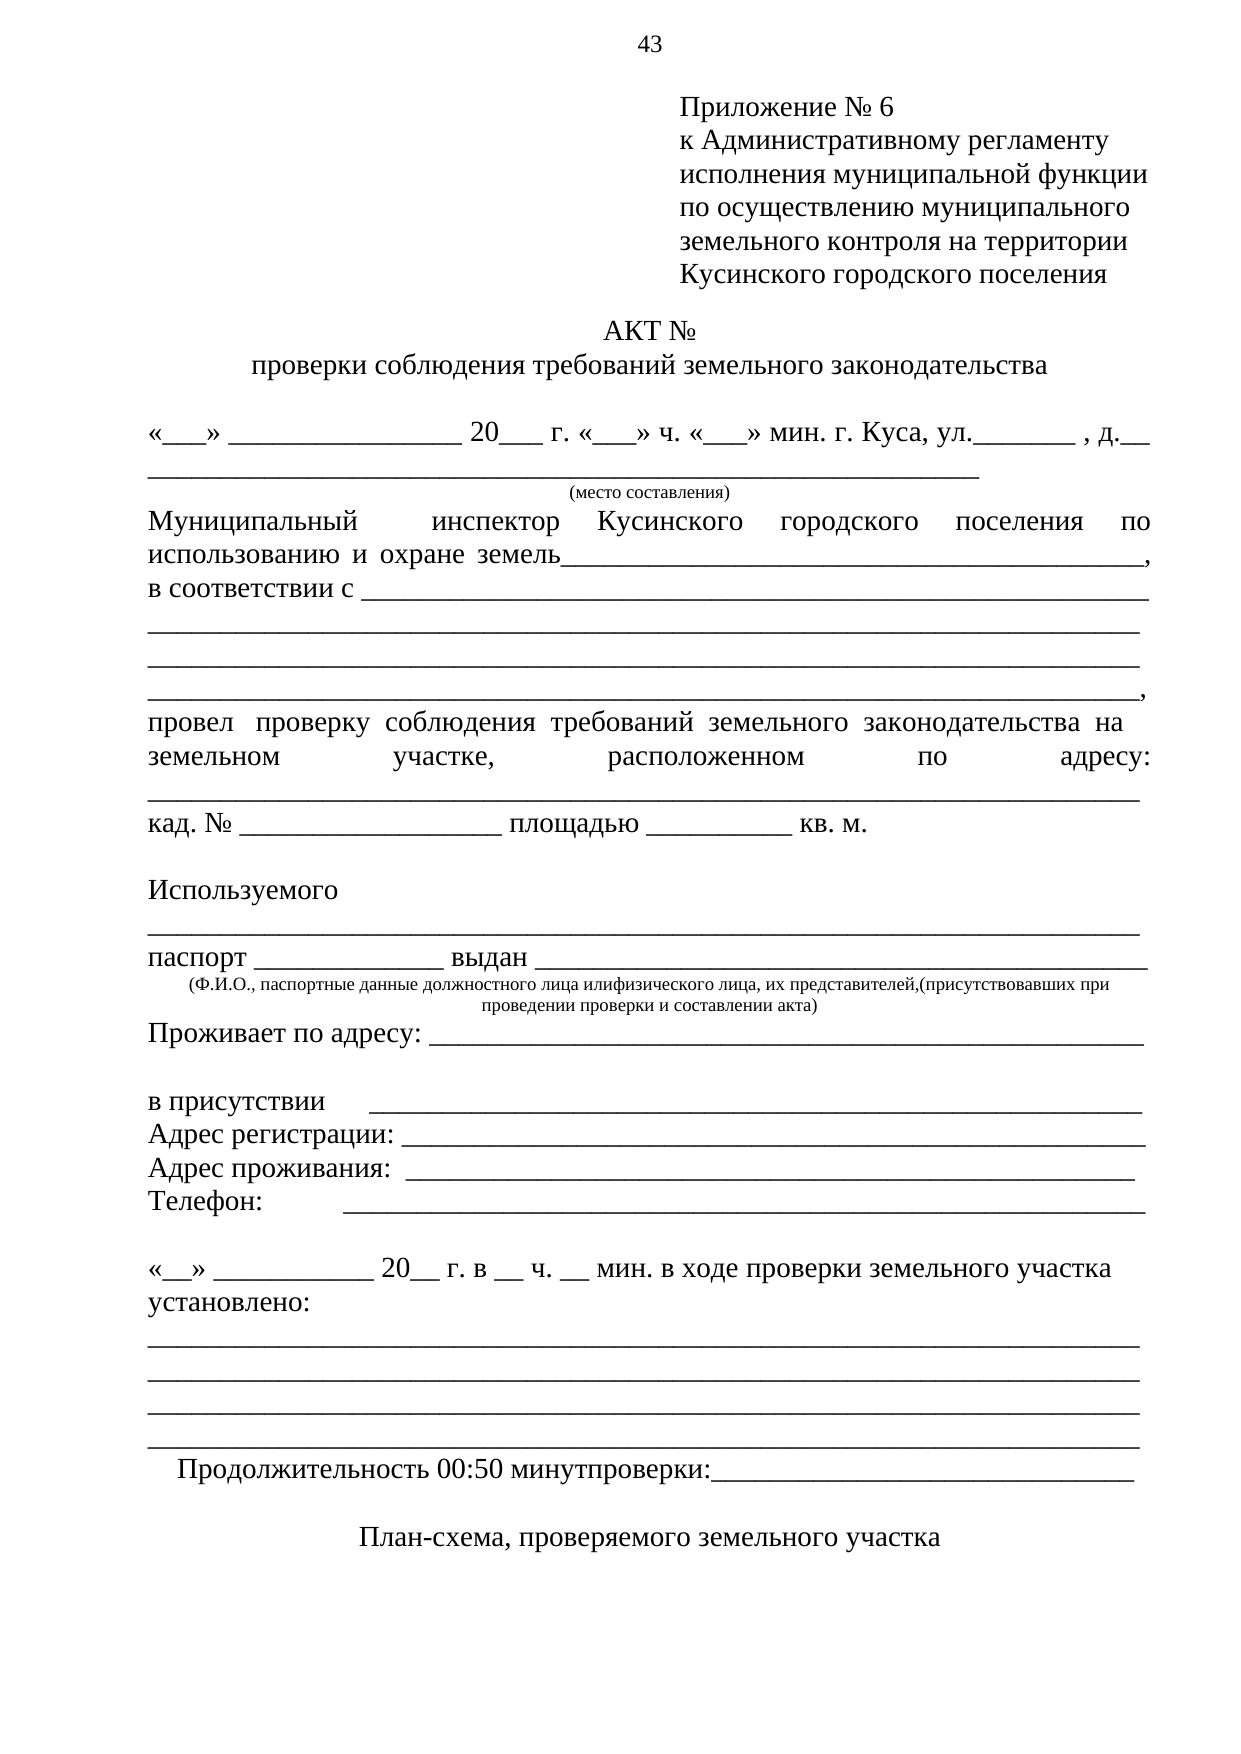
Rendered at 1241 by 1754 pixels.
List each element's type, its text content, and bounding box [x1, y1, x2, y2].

text по осуществлению муниципального [148, 189, 1152, 223]
text ____________________________________________________________________ [148, 1317, 1152, 1351]
text земельном участке, расположенном по адресу: ____________________________________________________________________ [148, 738, 1152, 805]
text к Административному регламенту [148, 122, 1152, 156]
text земельного контроля на территории [148, 223, 1152, 256]
text Продолжительность 00:50 минутпроверки:_____________________________ [148, 1452, 1152, 1485]
text ____________________________________________________________________ [148, 637, 1152, 671]
text (Ф.И.О., паспортные данные должностного лица илифизического лица, их представителей,(присутствовавших при проведении проверки и составлении акта) [148, 972, 1152, 1016]
text кад. № __________________ площадью __________ кв. м. [148, 805, 1152, 838]
text Адрес проживания: __________________________________________________ [148, 1150, 1152, 1183]
text паспорт _____________ выдан __________________________________________ [148, 939, 1152, 972]
text АКТ № [148, 313, 1152, 347]
text Используемого ____________________________________________________________________ [148, 872, 1152, 939]
text «__» ___________ 20__ г. в __ ч. __ мин. в ходе проверки земельного участка [148, 1250, 1152, 1284]
text ____________________________________________________________________ [148, 1418, 1152, 1452]
text Кусинского городского поселения [148, 256, 1152, 290]
text Приложение № 6 [148, 89, 1152, 122]
text провел проверку соблюдения требований земельного законодательства на [148, 704, 1152, 738]
text в присутствии _____________________________________________________ [148, 1083, 1152, 1116]
text установлено: [148, 1284, 1152, 1317]
text ____________________________________________________________________ [148, 1384, 1152, 1418]
text исполнения муниципальной функции [148, 156, 1152, 189]
text Муниципальный инспектор Кусинского городского поселения по использованию и охране земель________________________________________, в соответствии с ______________________________________________________ [148, 503, 1152, 603]
text ____________________________________________________________________, [148, 671, 1152, 704]
text ____________________________________________________________________ [148, 603, 1152, 637]
text (место составления) [148, 481, 1152, 503]
text «___» ________________ 20___ г. «___» ч. «___» мин. г. Куса, ул._______ , д.__ _________________________________________________________ [148, 414, 1152, 481]
text План-схема, проверяемого земельного участка [148, 1519, 1152, 1552]
text проверки соблюдения требований земельного законодательства [148, 347, 1152, 381]
text Проживает по адресу: _________________________________________________ [148, 1016, 1152, 1049]
text Адрес регистрации: ___________________________________________________ [148, 1116, 1152, 1150]
text Телефон: _______________________________________________________ [148, 1183, 1152, 1217]
text ____________________________________________________________________ [148, 1351, 1152, 1384]
